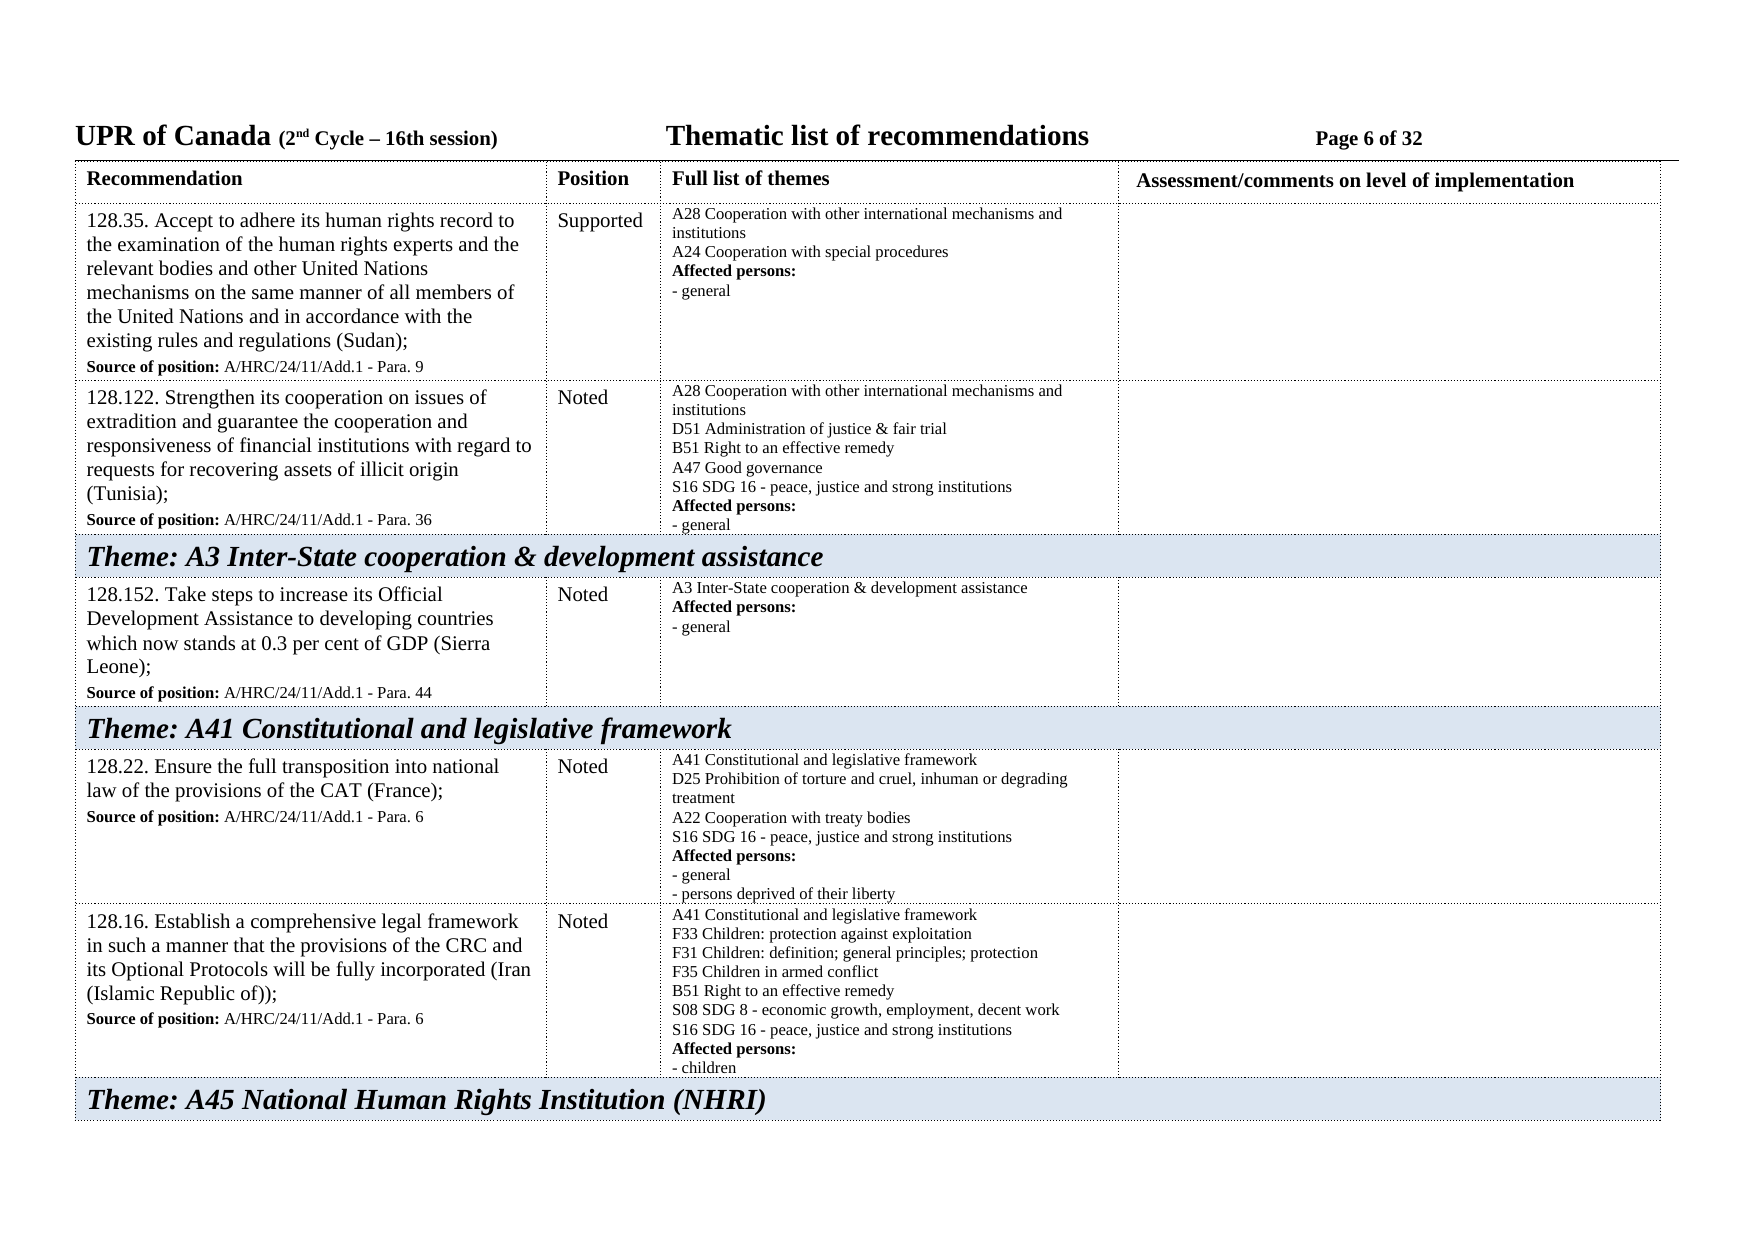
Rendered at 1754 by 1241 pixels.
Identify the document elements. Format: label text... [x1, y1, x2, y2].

table_cell Noted [546, 577, 661, 706]
table_cell Theme: A41 Constitutional and legislative framework [75, 706, 1661, 749]
table_header Assessment/comments on level of implementation [1119, 161, 1661, 203]
table_cell 128.122. Strengthen its cooperation on issues of extradition and guarantee the cooperation and responsiveness of financial institutions with regard to requests for recovering assets of illicit origin (Tunisia); Source of position: A/HRC/24/11/Add.1 - Para. 36 [75, 380, 546, 534]
table_cell [1119, 380, 1661, 534]
table_cell A41 Constitutional and legislative framework D25 Prohibition of torture and cruel, inhuman or degrading treatment A22 Cooperation with treaty bodies S16 SDG 16 - peace, justice and strong institutions Affected persons: - general - persons deprived of their liberty [661, 749, 1119, 903]
table_cell 128.16. Establish a comprehensive legal framework in such a manner that the provisions of the CRC and its Optional Protocols will be fully incorporated (Iran (Islamic Republic of)); Source of position: A/HRC/24/11/Add.1 - Para. 6 [75, 903, 546, 1077]
table_cell A3 Inter-State cooperation & development assistance Affected persons: - general [661, 577, 1119, 706]
table_cell A28 Cooperation with other international mechanisms and institutions D51 Administration of justice & fair trial B51 Right to an effective remedy A47 Good governance S16 SDG 16 - peace, justice and strong institutions Affected persons: - general [661, 380, 1119, 534]
table_header Position [546, 161, 661, 203]
table_cell [1119, 903, 1661, 1077]
table_cell 128.22. Ensure the full transposition into national law of the provisions of the CAT (France); Source of position: A/HRC/24/11/Add.1 - Para. 6 [75, 749, 546, 903]
table_cell 128.152. Take steps to increase its Official Development Assistance to developing countries which now stands at 0.3 per cent of GDP (Sierra Leone); Source of position: A/HRC/24/11/Add.1 - Para. 44 [75, 577, 546, 706]
table_cell Theme: A3 Inter-State cooperation & development assistance [75, 534, 1661, 577]
table_cell [1119, 749, 1661, 903]
table_cell Noted [546, 903, 661, 1077]
table_cell [1119, 203, 1661, 380]
table_cell Supported [546, 203, 661, 380]
table_header Full list of themes [661, 161, 1119, 203]
table_cell Noted [546, 380, 661, 534]
table_cell A28 Cooperation with other international mechanisms and institutions A24 Cooperation with special procedures Affected persons: - general [661, 203, 1119, 380]
table_cell 128.35. Accept to adhere its human rights record to the examination of the human rights experts and the relevant bodies and other United Nations mechanisms on the same manner of all members of the United Nations and in accordance with the existing rules and regulations (Sudan); Source of position: A/HRC/24/11/Add.1 - Para. 9 [75, 203, 546, 380]
table_header Recommendation [75, 161, 546, 203]
table_cell A41 Constitutional and legislative framework F33 Children: protection against exploitation F31 Children: definition; general principles; protection F35 Children in armed conflict B51 Right to an effective remedy S08 SDG 8 - economic growth, employment, decent work S16 SDG 16 - peace, justice and strong institutions Affected persons: - children [661, 903, 1119, 1077]
table_cell [1119, 577, 1661, 706]
table_cell Theme: A45 National Human Rights Institution (NHRI) [75, 1077, 1661, 1120]
table_cell Noted [546, 749, 661, 903]
